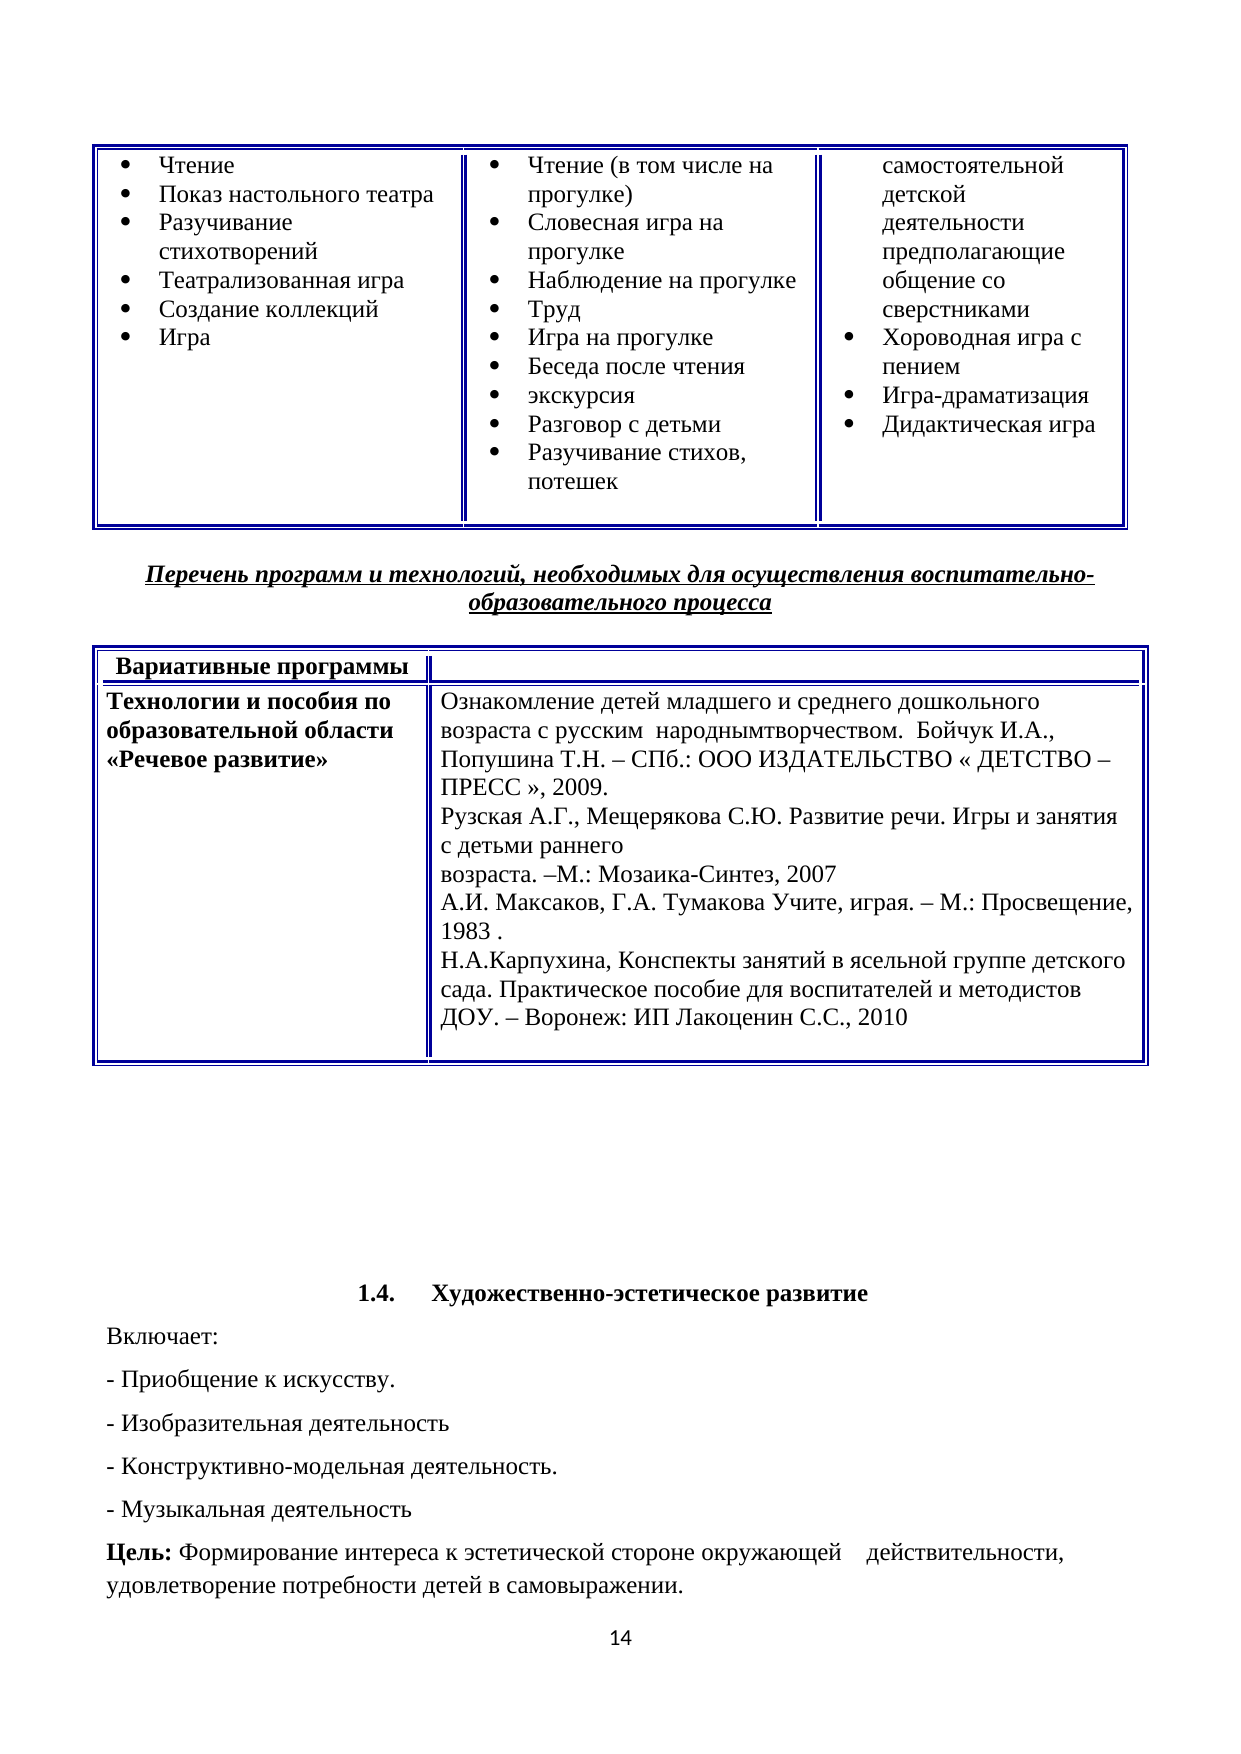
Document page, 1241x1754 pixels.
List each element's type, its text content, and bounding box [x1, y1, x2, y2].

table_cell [464, 147, 818, 524]
table_cell Ознакомление детей младшего и среднего дошкольного возраста с русским народнымтворчеством. Бойчук И.А., Попушина Т.Н. – СПб.: ООО ИЗДАТЕЛЬСТВО « ДЕТСТВО – ПРЕСС », 2009. Рузская А.Г., Мещерякова С.Ю. Развитие речи. Игры и занятия с детьми раннего возраста. –М.: Мозаика-Синтез, 2007 А.И. Максаков, Г.А. Тумакова Учите, играя. – М.: Просвещение, 1983 . Н.А.Карпухина, Конспекты занятий в ясельной группе детского сада. Практическое пособие для воспитателей и методистов ДОУ. – Воронеж: ИП Лакоценин С.С., 2010 [429, 680, 1145, 1060]
text Включает: [106, 1321, 1134, 1350]
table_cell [819, 150, 1122, 524]
table_header [429, 651, 1142, 680]
text Цель: Формирование интереса к эстетической стороне окружающей действительности, удовлетворение потребности детей в самовыражении. [106, 1537, 1134, 1599]
text Перечень программ и технологий, необходимых для осуществления воспитательно-образовательного процесса [106, 559, 1134, 616]
text - Изобразительная деятельность [106, 1408, 1134, 1436]
table_cell Технологии и пособия по образовательной области «Речевое развитие» [95, 680, 429, 1060]
list Художественно-эстетическое развитие [91, 1278, 1134, 1307]
text - Приобщение к искусству. [106, 1364, 1134, 1393]
text - Конструктивно-модельная деятельность. [106, 1451, 1134, 1479]
table_header Вариативные программы [95, 648, 429, 680]
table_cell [95, 147, 464, 524]
text - Музыкальная деятельность [106, 1494, 1134, 1523]
